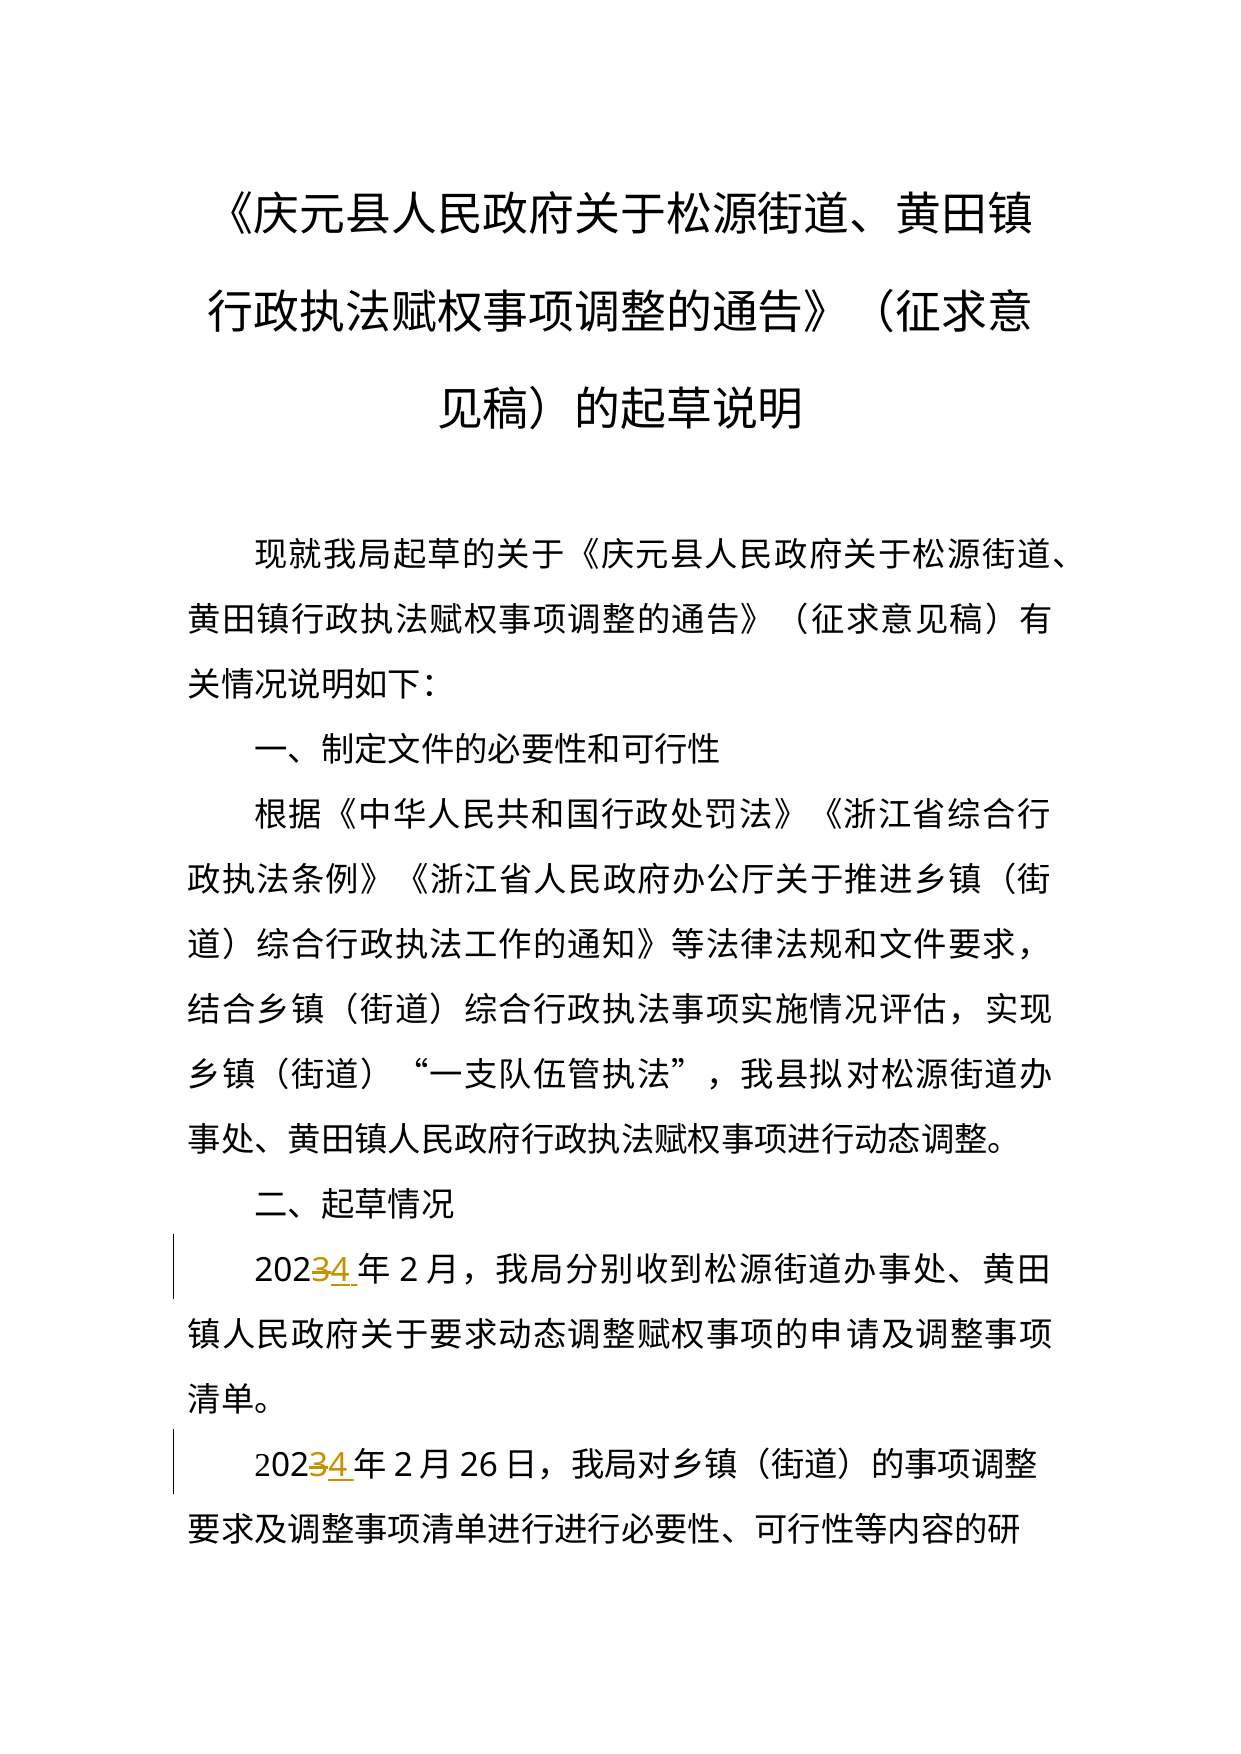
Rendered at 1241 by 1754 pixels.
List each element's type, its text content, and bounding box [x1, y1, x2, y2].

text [187, 1429, 1053, 1559]
text 二、起草情况 [187, 1169, 1053, 1234]
text 一、制定文件的必要性和可行性 [187, 714, 1053, 779]
text 《庆元县人民政府关于松源街道、黄田镇行政执法赋权事项调整的通告》（征求意见稿）的起草说明 [187, 162, 1053, 454]
text 202年2月，我局分别收到松源街道办事处、黄田镇人民政府关于要求动态调整赋权事项的申请及调整事项清单。 [187, 1234, 1053, 1429]
text 根据《中华人民共和国行政处罚法》《浙江省综合行政执法条例》《浙江省人民政府办公厅关于推进乡镇（街道）综合行政执法工作的通知》等法律法规和文件要求，结合乡镇（街道）综合行政执法事项实施情况评估，实现乡镇（街道）“一支队伍管执法”，我县拟对松源街道办事处、黄田镇人民政府行政执法赋权事项进行动态调整。 [187, 779, 1053, 1169]
text 现就我局起草的关于《庆元县人民政府关于松源街道、黄田镇行政执法赋权事项调整的通告》（征求意见稿）有关情况说明如下： [187, 519, 1053, 714]
